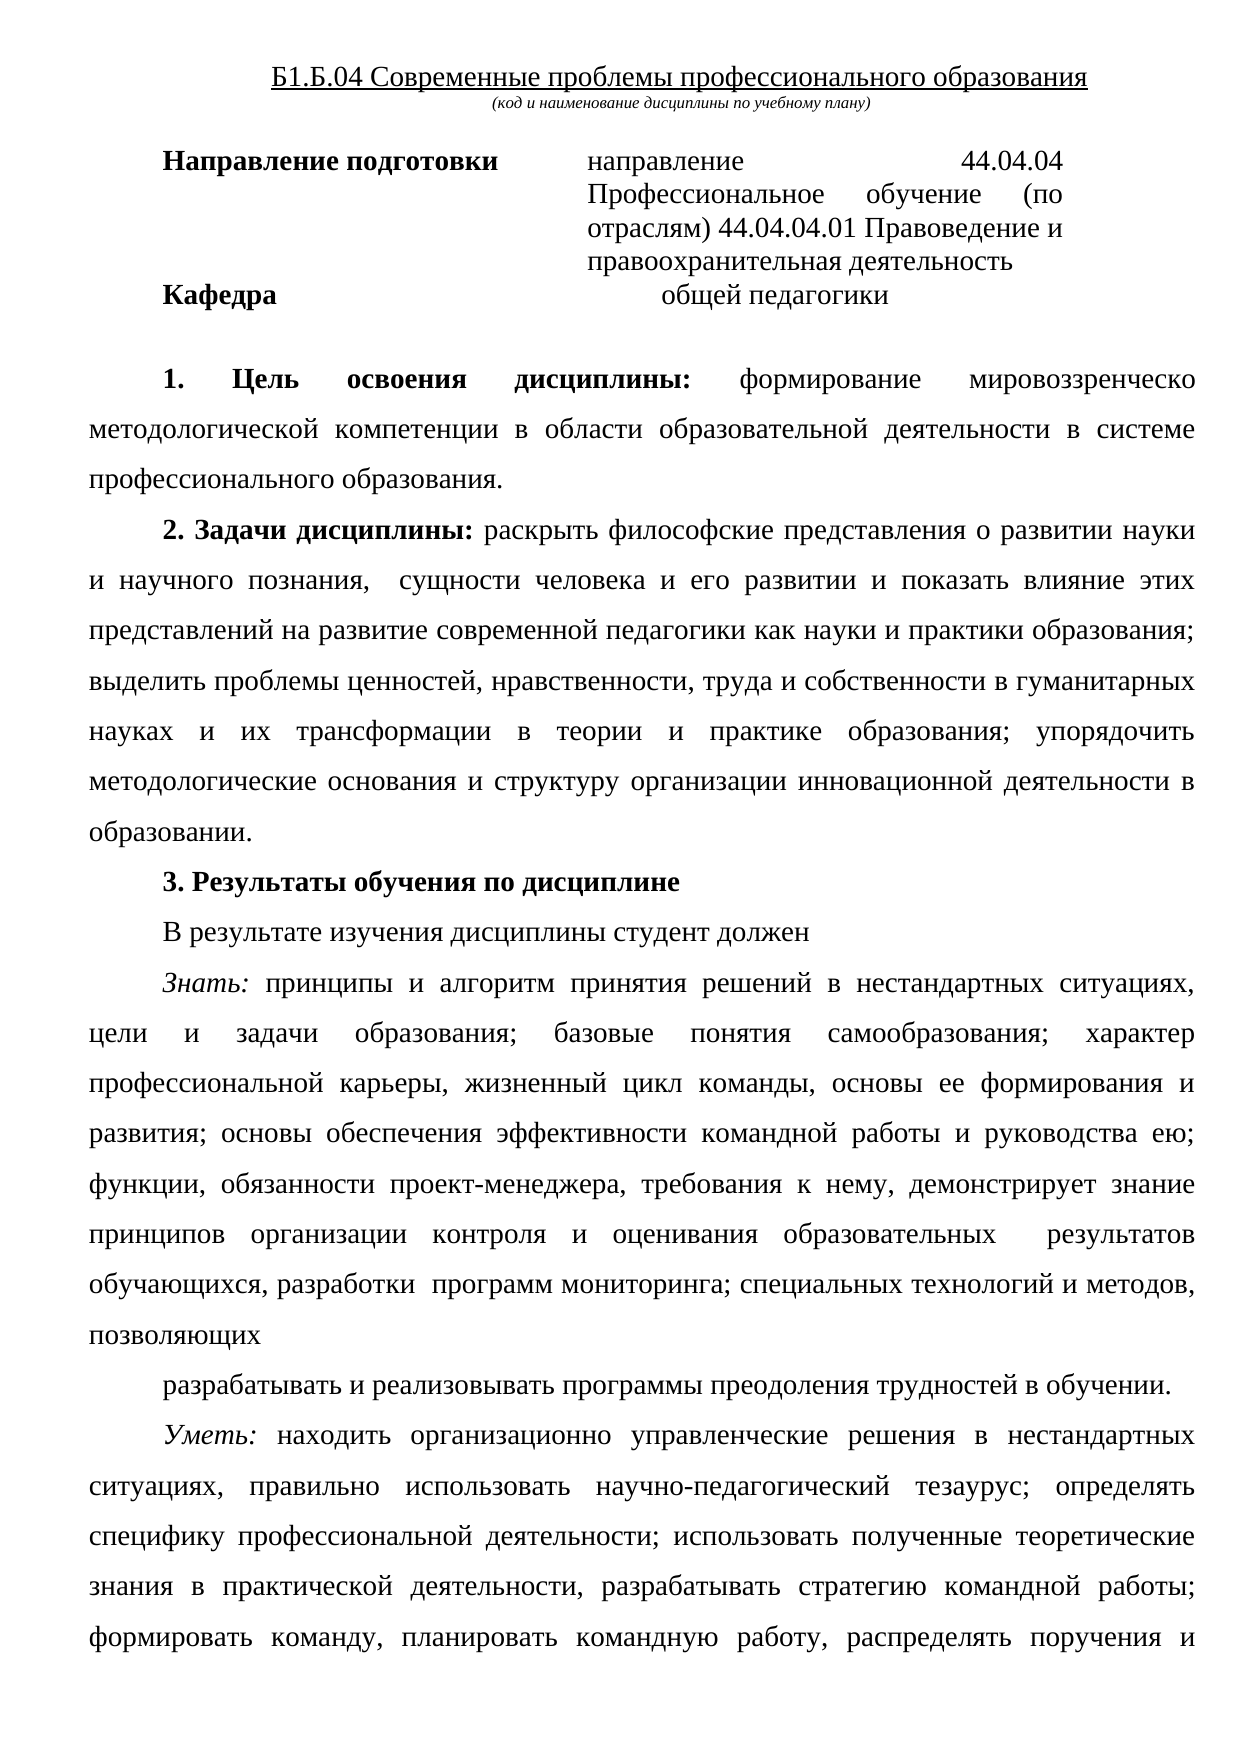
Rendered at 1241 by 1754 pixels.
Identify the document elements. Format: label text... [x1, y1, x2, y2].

text Б1.Б.04 Современные проблемы профессионального образования [89, 59, 1196, 93]
text В результате изучения дисциплины студент должен [89, 914, 1196, 948]
text 1. Цель освоения дисциплины: формирование мировоззренческо методологической компетенции в области образовательной деятельности в системе профессионального образования. [89, 361, 1196, 495]
text разрабатывать и реализовывать программы преодоления трудностей в обучении. [89, 1367, 1196, 1401]
text 2. Задачи дисциплины: раскрыть философские представления о развитии науки и научного познания, сущности человека и его развитии и показать влияние этих представлений на развитие современной педагогики как науки и практики образования; выделить проблемы ценностей, нравственности, труда и собственности в гуманитарных науках и их трансформации в теории и практике образования; упорядочить методологические основания и структуру организации инновационной деятельности в образовании. [89, 512, 1196, 847]
text Знать: принципы и алгоритм принятия решений в нестандартных ситуациях, цели и задачи образования; базовые понятия самообразования; характер профессиональной карьеры, жизненный цикл команды, основы ее формирования и развития; основы обеспечения эффективности командной работы и руководства ею; функции, обязанности проект-менеджера, требования к нему, демонстрирует знание принципов организации контроля и оценивания образовательных результатов обучающихся, разработки программ мониторинга; специальных технологий и методов, позволяющих [89, 965, 1196, 1350]
table_cell общей педагогики [576, 277, 1074, 311]
text (код и наименование дисциплины по учебному плану) [89, 93, 1196, 126]
table_cell Кафедра [78, 277, 576, 311]
table_header Направление подготовки [78, 143, 576, 277]
table_header направление 44.04.04 Профессиональное обучение (по отраслям) 44.04.04.01 Правоведение и правоохранительная деятельность [576, 143, 1074, 277]
text 3. Результаты обучения по дисциплине [89, 864, 1196, 898]
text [89, 1417, 1196, 1652]
